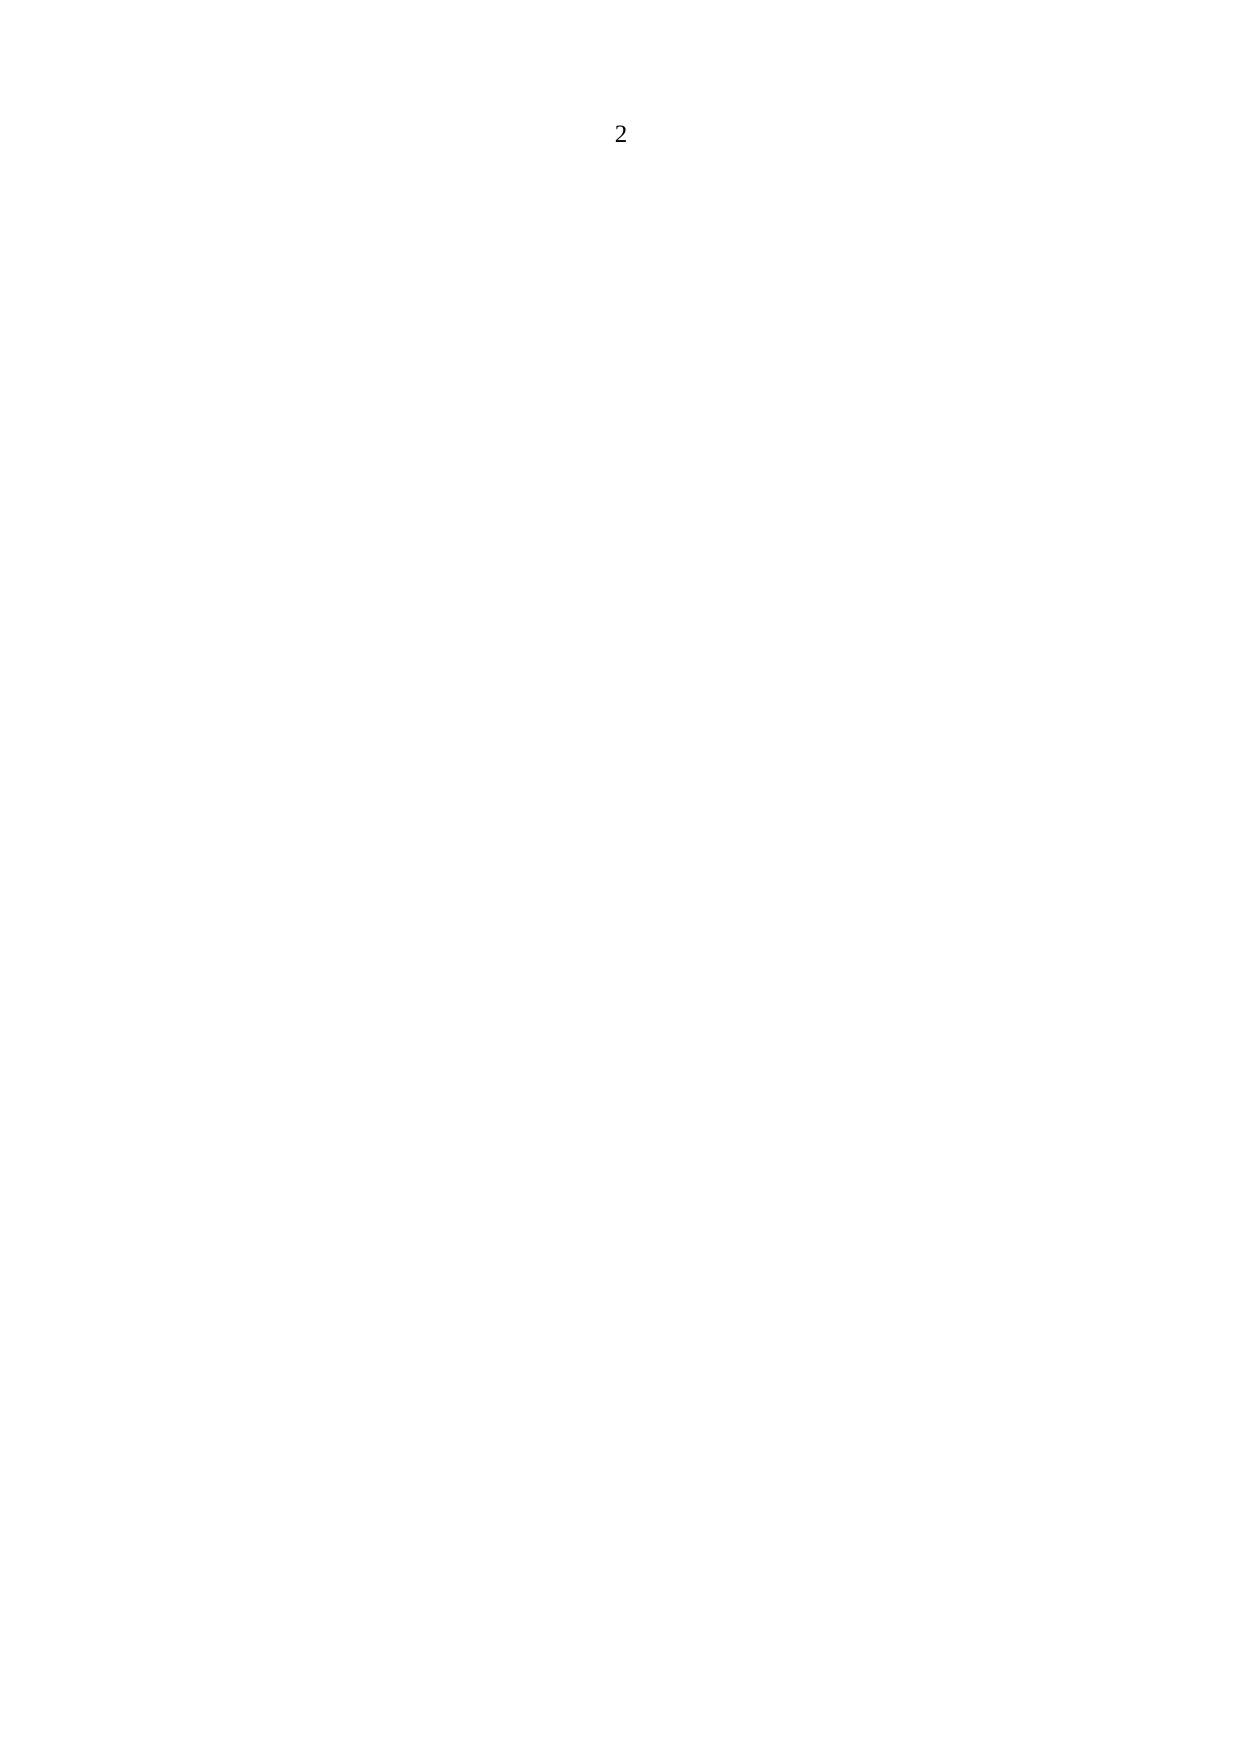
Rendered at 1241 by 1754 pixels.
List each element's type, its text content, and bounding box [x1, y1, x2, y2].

text 2 [120, 119, 1122, 148]
